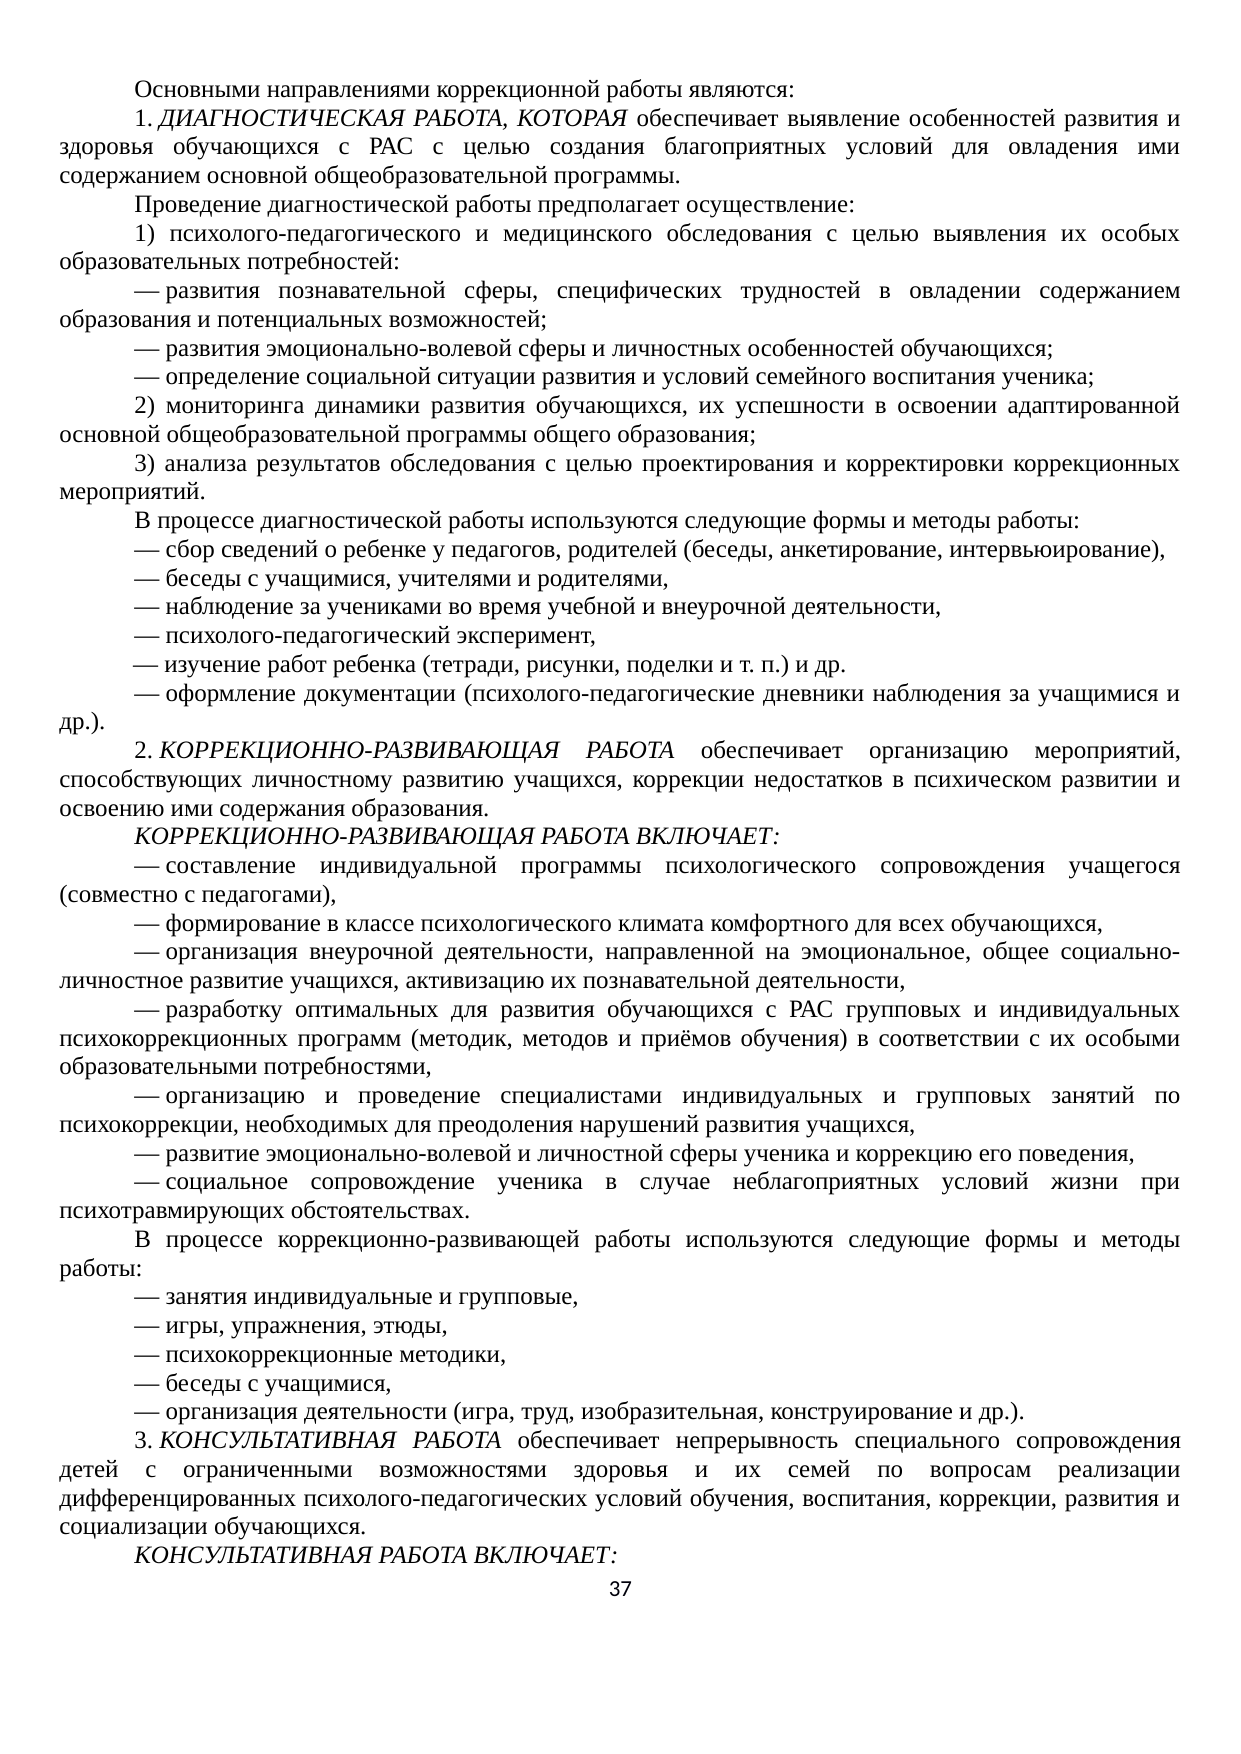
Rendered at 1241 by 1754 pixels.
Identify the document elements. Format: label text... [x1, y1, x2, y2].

text 2. Коррекционно-развивающая работа обеспечивает организацию мероприятий, способствующих личностному развитию учащихся, коррекции недостатков в психическом развитии и освоению ими содержания образования. [59, 735, 1181, 821]
text ― сбор сведений о ребенке у педагогов, родителей (беседы, анкетирование, интервьюирование), [59, 534, 1181, 563]
text ― разработку оптимальных для развития обучающихся с РАС групповых и индивидуальных психокоррекционных программ (методик, методов и приёмов обучения) в соответствии с их особыми образовательными потребностями, [59, 994, 1181, 1080]
text ― определение социальной ситуации развития и условий семейного воспитания ученика; [59, 361, 1181, 390]
text ― оформление документации (психолого-педагогические дневники наблюдения за учащимися и др.). [59, 678, 1181, 735]
text ― психолого-педагогический эксперимент, [59, 620, 1181, 649]
text ― формирование в классе психологического климата комфортного для всех обучающихся, [59, 908, 1181, 936]
text ― психокоррекционные методики, [59, 1339, 1181, 1368]
text ― беседы с учащимися, [59, 1368, 1181, 1396]
text ― развития познавательной сферы, специфических трудностей в овладении содержанием образования и потенциальных возможностей; [59, 275, 1181, 333]
text 1) психолого-педагогического и медицинского обследования с целью выявления их особых образовательных потребностей: [59, 218, 1181, 275]
text Проведение диагностической работы предполагает осуществление: [59, 189, 1181, 218]
text ― беседы с учащимися, учителями и родителями, [59, 563, 1181, 591]
text Основными направлениями коррекционной работы являются: [59, 74, 1181, 103]
text ― развития эмоционально-волевой сферы и личностных особенностей обучающихся; [59, 333, 1181, 361]
text ― игры, упражнения, этюды, [59, 1310, 1181, 1339]
text 3) анализа результатов обследования с целью проектирования и корректировки коррекционных мероприятий. [59, 448, 1181, 505]
text ― наблюдение за учениками во время учебной и внеурочной деятельности, [59, 591, 1181, 620]
text ― составление индивидуальной программы психологического сопровождения учащегося (совместно с педагогами), [59, 850, 1181, 908]
text ― изучение работ ребенка (тетради, рисунки, поделки и т. п.) и др. [59, 649, 1181, 678]
text ― социальное сопровождение ученика в случае неблагоприятных условий жизни при психотравмирующих обстоятельствах. [59, 1166, 1181, 1224]
text В процессе коррекционно-развивающей работы используются следующие формы и методы работы: [59, 1224, 1181, 1281]
text ― развитие эмоционально-волевой и личностной сферы ученика и коррекцию его поведения, [59, 1138, 1181, 1166]
text ― организацию и проведение специалистами индивидуальных и групповых занятий по психокоррекции, необходимых для преодоления нарушений развития учащихся, [59, 1080, 1181, 1138]
text Консультативная работа включает: [59, 1540, 1181, 1569]
text Коррекционно-развивающая работа включает: [59, 821, 1181, 850]
text 3. Консультативная работа обеспечивает непрерывность специального сопровождения детей с ограниченными возможностями здоровья и их семей по вопросам реализации дифференцированных психолого-педагогических условий обучения, воспитания, коррекции, развития и социализации обучающихся. [59, 1425, 1181, 1540]
text В процессе диагностической работы используются следующие формы и методы работы: [59, 505, 1181, 534]
text ― организация внеурочной деятельности, направленной на эмоциональное, общее социально-личностное развитие учащихся, активизацию их познавательной деятельности, [59, 936, 1181, 994]
text ― занятия индивидуальные и групповые, [59, 1281, 1181, 1310]
text 2) мониторинга динамики развития обучающихся, их успешности в освоении адаптированной основной общеобразовательной программы общего образования; [59, 390, 1181, 448]
text ― организация деятельности (игра, труд, изобразительная, конструирование и др.). [59, 1396, 1181, 1425]
text 1. Диагностическая работа, которая обеспечивает выявление особенностей развития и здоровья обучающихся с РАС с целью создания благоприятных условий для овладения ими содержанием основной общеобразовательной программы. [59, 103, 1181, 189]
